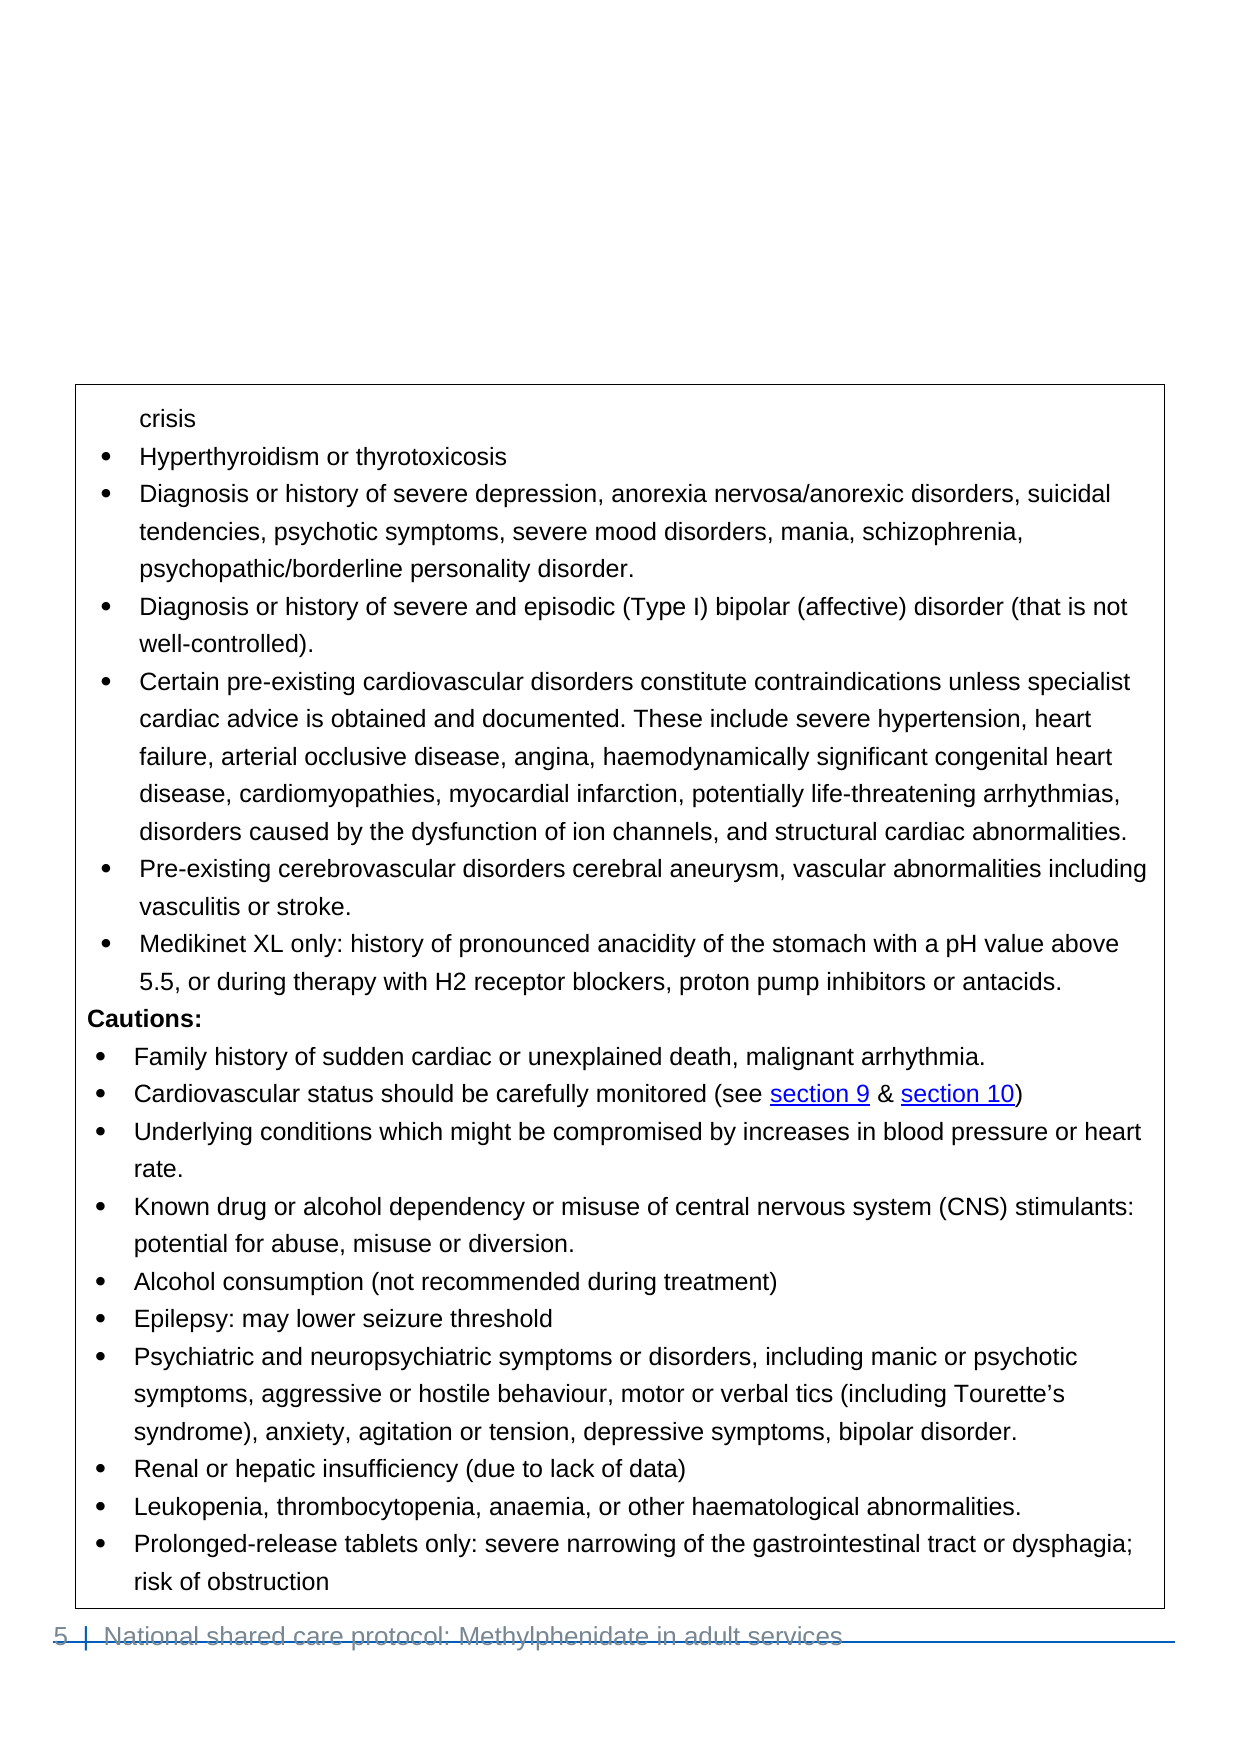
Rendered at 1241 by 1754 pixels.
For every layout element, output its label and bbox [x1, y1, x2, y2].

table_cell [76, 385, 1164, 1607]
